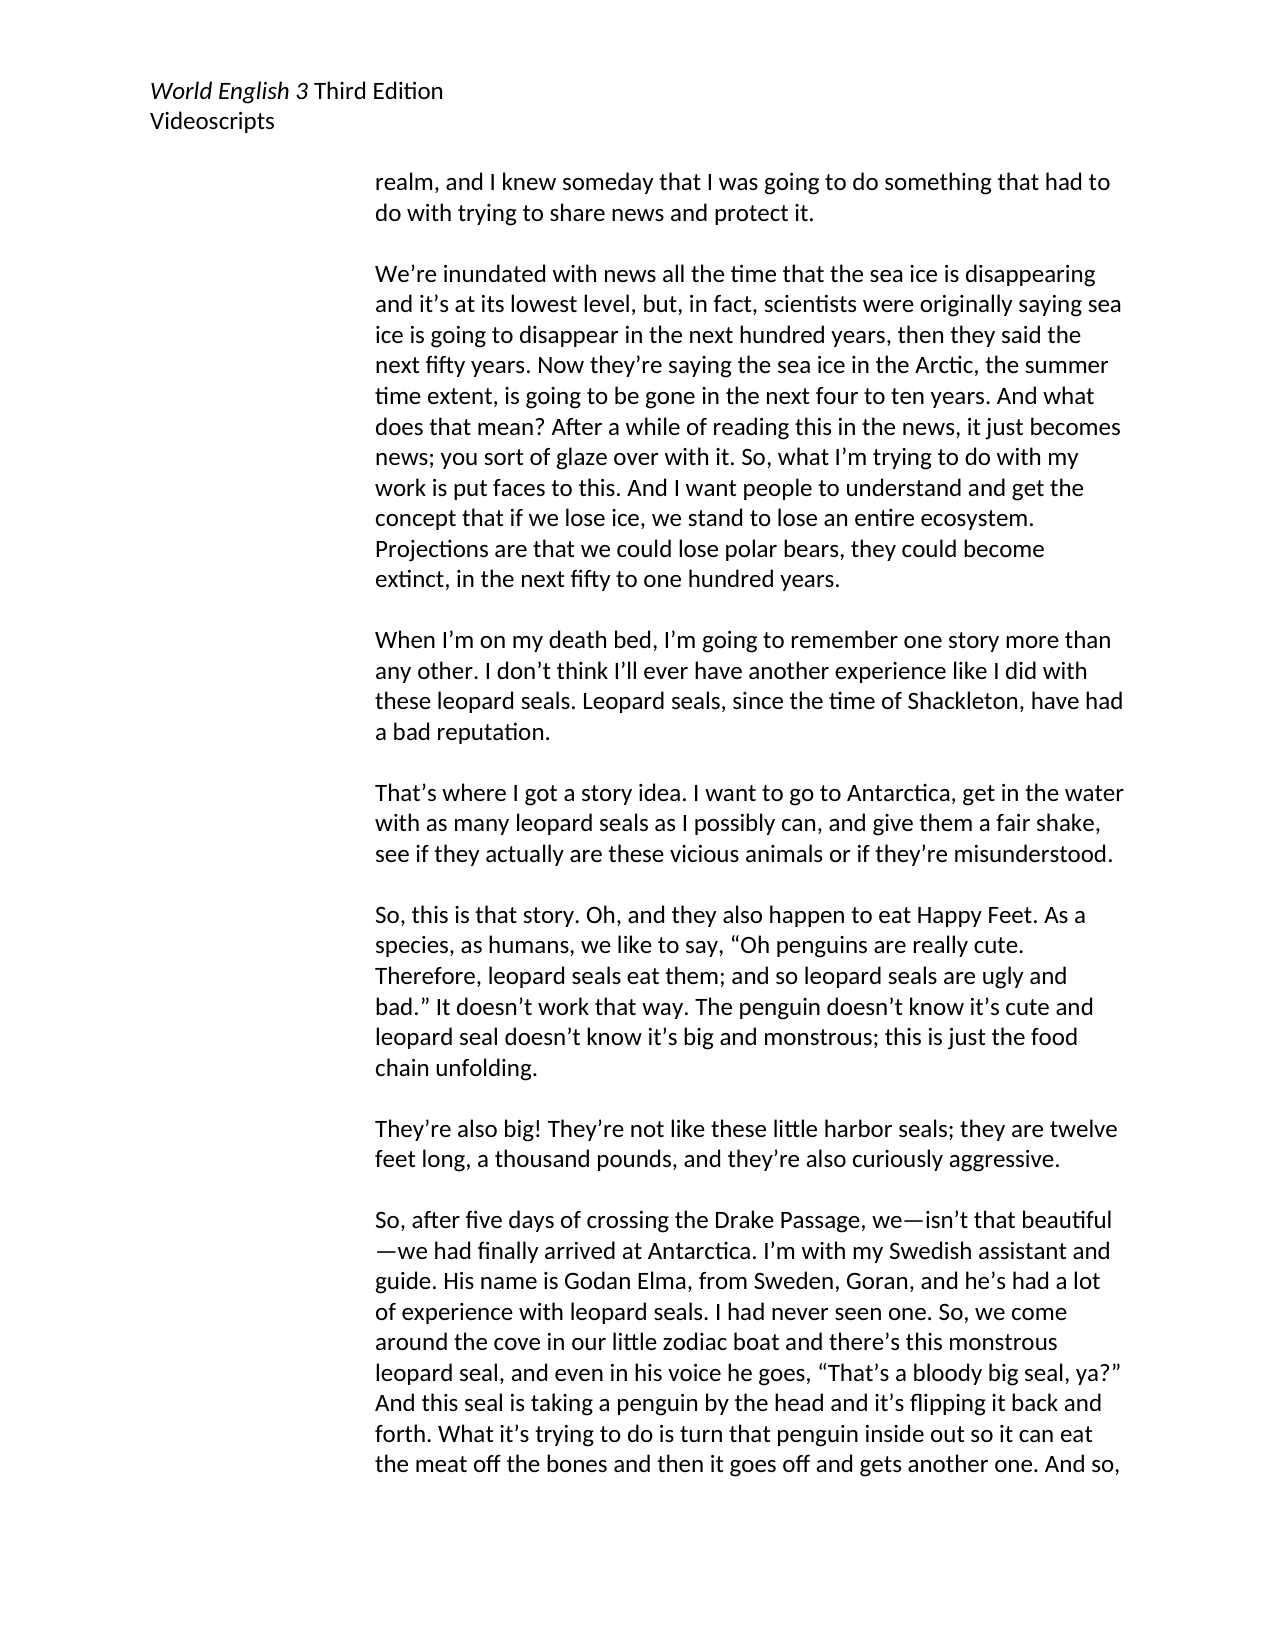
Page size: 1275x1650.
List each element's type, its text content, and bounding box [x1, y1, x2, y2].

text So, this is that story. Oh, and they also happen to eat Happy Feet. As a species, as humans, we like to say, “Oh penguins are really cute. Therefore, leopard seals eat them; and so leopard seals are ugly and bad.” It doesn’t work that way. The penguin doesn’t know it’s cute and leopard seal doesn’t know it’s big and monstrous; this is just the food chain unfolding. [375, 899, 1125, 1082]
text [375, 1204, 1125, 1479]
text We’re inundated with news all the time that the sea ice is disappearing and it’s at its lowest level, but, in fact, scientists were originally saying sea ice is going to disappear in the next hundred years, then they said the next fifty years. Now they’re saying the sea ice in the Arctic, the summer time extent, is going to be gone in the next four to ten years. And what does that mean? After a while of reading this in the news, it just becomes news; you sort of glaze over with it. So, what I’m trying to do with my work is put faces to this. And I want people to understand and get the concept that if we lose ice, we stand to lose an entire ecosystem. Projections are that we could lose polar bears, they could become extinct, in the next fifty to one hundred years. [375, 258, 1125, 594]
text When I’m on my death bed, I’m going to remember one story more than any other. I don’t think I’ll ever have another experience like I did with these leopard seals. Leopard seals, since the time of Shackleton, have had a bad reputation. [375, 624, 1125, 746]
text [150, 167, 1125, 228]
text They’re also big! They’re not like these little harbor seals; they are twelve feet long, a thousand pounds, and they’re also curiously aggressive. [375, 1113, 1125, 1174]
text That’s where I got a story idea. I want to go to Antarctica, get in the water with as many leopard seals as I possibly can, and give them a fair shake, see if they actually are these vicious animals or if they’re misunderstood. [375, 777, 1125, 868]
